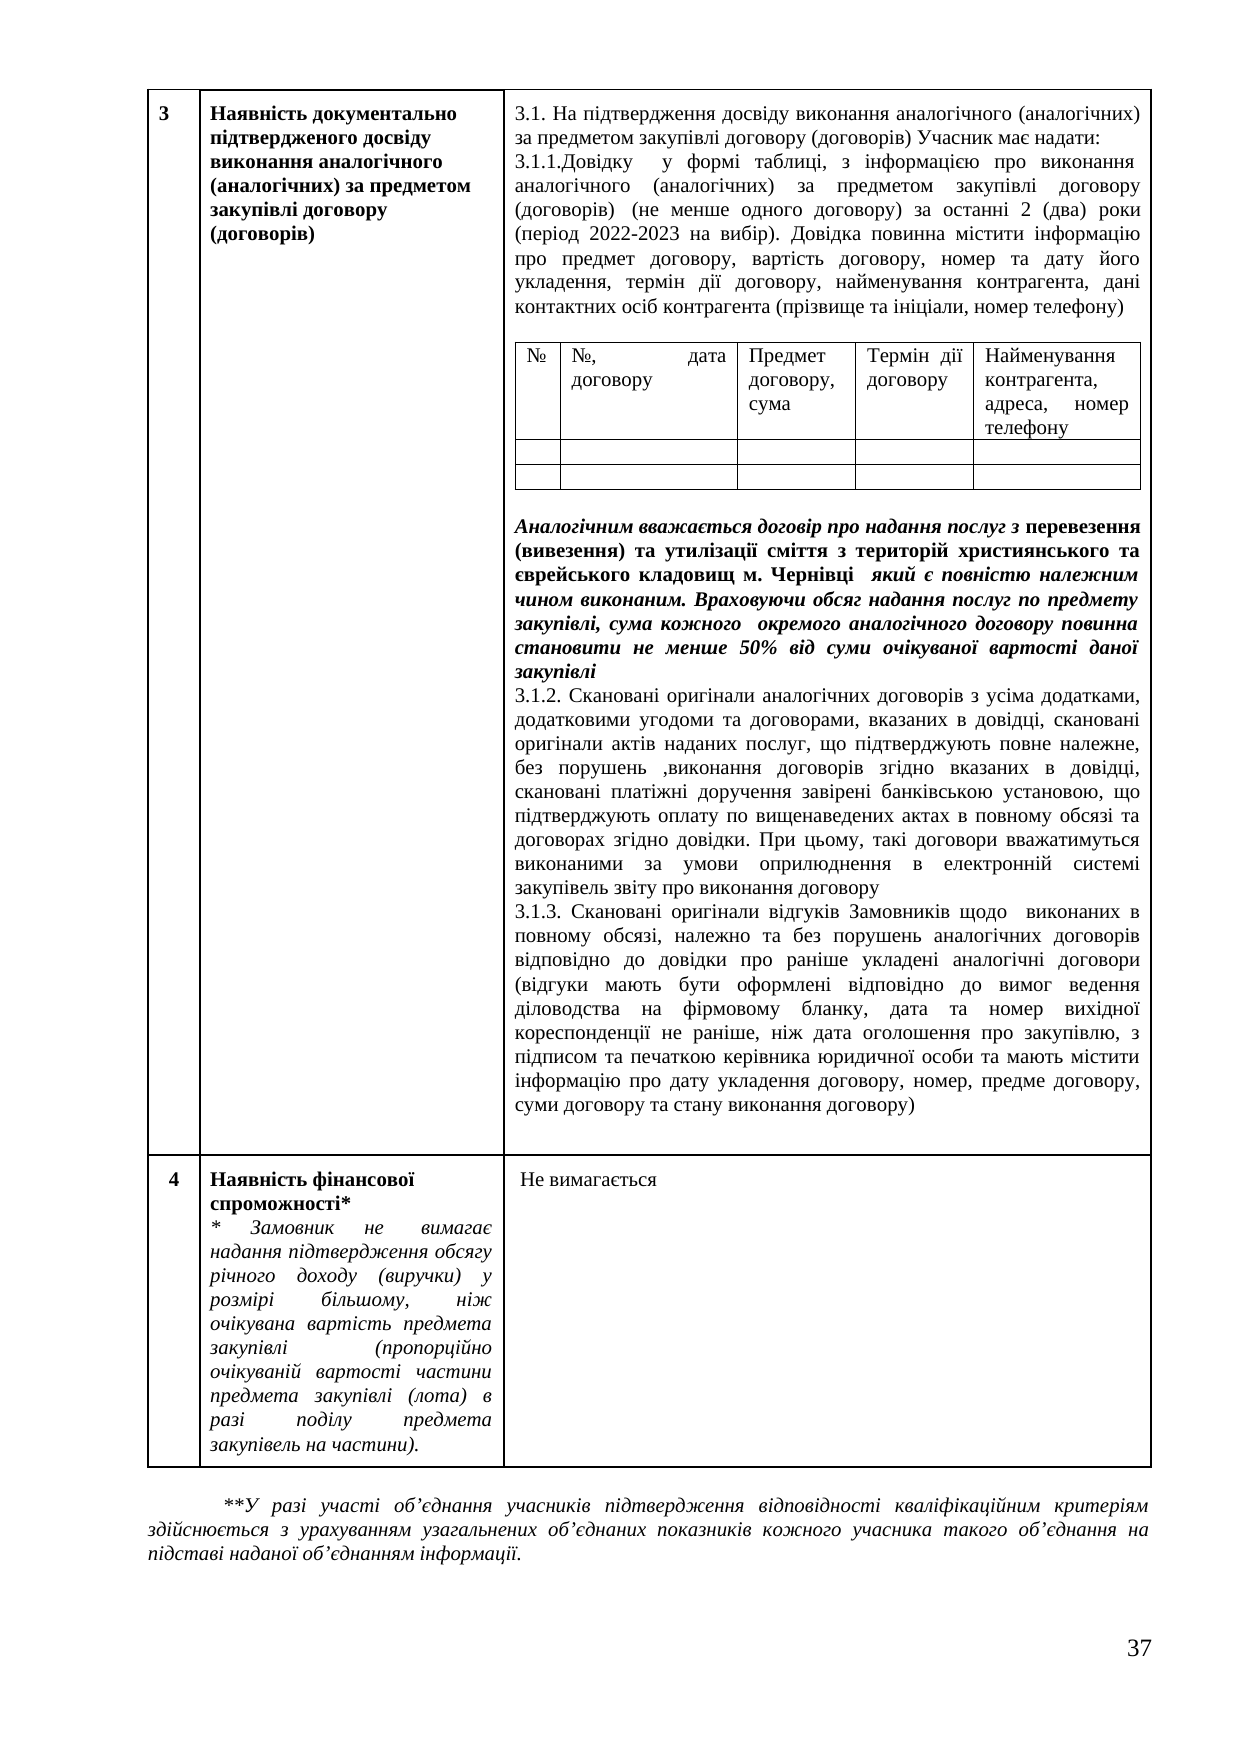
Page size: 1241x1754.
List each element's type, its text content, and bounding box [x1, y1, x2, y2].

table_cell Наявність фінансової спроможності* * Замовник не вимагає надання підтвердження обсягу річного доходу (виручки) у розмірі більшому, ніж очікувана вартість предмета закупівлі (пропорційно очікуваній вартості частини предмета закупівлі (лота) в разі поділу предмета закупівель на частини). [201, 1156, 503, 1466]
table_cell Не вимагається [505, 1156, 1150, 1466]
table_cell Наявність документально підтвердженого досвіду виконання аналогічного (аналогічних) за предметом закупівлі договору (договорів) [201, 91, 503, 1154]
table_cell 3 [149, 90, 199, 1154]
table_cell 3.1. На підтвердження досвіду виконання аналогічного (аналогічних) за предметом закупівлі договору (договорів) Учасник має надати: 3.1.1.Довідку у формі таблиці, з інформацією про виконання аналогічного (аналогічних) за предметом закупівлі договору (договорів) (не менше одного договору) за останні 2 (два) роки (період 2022-2023 на вибір). Довідка повинна містити інформацію про предмет договору, вартість договору, номер та дату його укладення, термін дії договору, найменування контрагента, дані контактних осіб контрагента (прізвище та ініціали, номер телефону) Аналогічним вважається договір про надання послуг з перевезення (вивезення) та утилізації сміття з територій християнського та єврейського кладовищ м. Чернівці який є повністю належним чином виконаним. Враховуючи обсяг надання послуг по предмету закупівлі, сума кожного окремого аналогічного договору повинна становити не менше 50% від суми очікуваної вартості даної закупівлі 3.1.2. Скановані оригінали аналогічних договорів з усіма додатками, додатковими угодоми та договорами, вказаних в довідці, скановані оригінали актів наданих послуг, що підтверджують повне належне, без порушень ,виконання договорів згідно вказаних в довідці, скановані платіжні доручення завірені банківською установою, що підтверджують оплату по вищенаведених актах в повному обсязі та договорах згідно довідки. При цьому, такі договори вважатимуться виконаними за умови оприлюднення в електронній системі закупівель звіту про виконання договору 3.1.3. Скановані оригінали відгуків Замовників щодо виконаних в повному обсязі, належно та без порушень аналогічних договорів відповідно до довідки про раніше укладені аналогічні договори (відгуки мають бути оформлені відповідно до вимог ведення діловодства на фірмовому бланку, дата та номер вихідної кореспонденції не раніше, ніж дата оголошення про закупівлю, з підписом та печаткою керівника юридичної особи та мають містити інформацію про дату укладення договору, номер, предме договору, суми договору та стану виконання договору) [505, 90, 1150, 1154]
text **У разі участі об’єднання учасників підтвердження відповідності кваліфікаційним критеріям здійснюється з урахуванням узагальнених об’єднаних показників кожного учасника такого об’єднання на підставі наданої об’єднанням інформації. [148, 1493, 1152, 1565]
table_cell 4 [149, 1156, 199, 1466]
